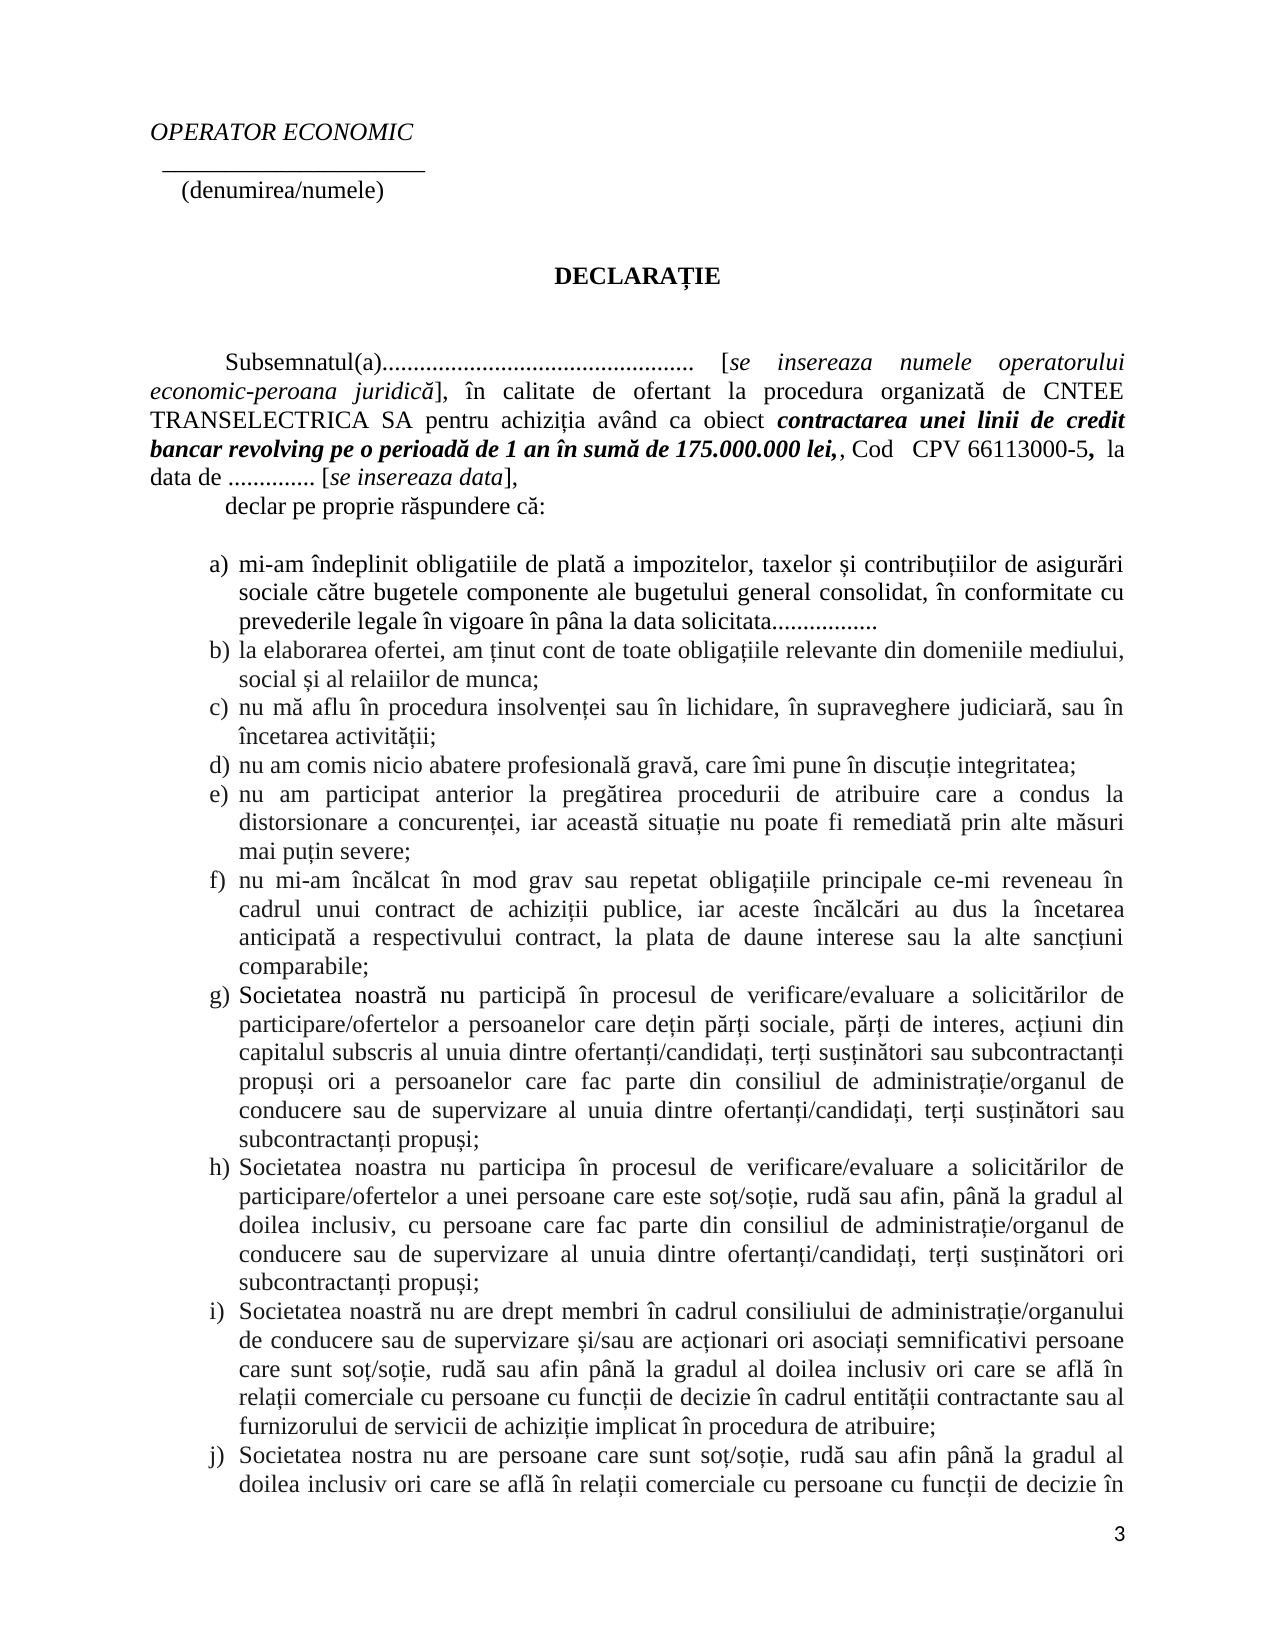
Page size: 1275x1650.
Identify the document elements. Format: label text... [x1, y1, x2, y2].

text (denumirea/numele) [150, 175, 1125, 204]
list nu am participat anterior la pregătirea procedurii de atribuire care a condus la distorsionare a concurenței, iar această situație nu poate fi remediată prin alte măsuri mai puțin severe; [209, 779, 1125, 865]
list nu mă aflu în procedura insolvenței sau în lichidare, în supraveghere judiciară, sau în încetarea activității; [209, 692, 1125, 750]
list nu mi-am încălcat în mod grav sau repetat obligațiile principale ce-mi reveneau în cadrul unui contract de achiziții publice, iar aceste încălcări au dus la încetarea anticipată a respectivului contract, la plata de daune interese sau la alte sancțiuni comparabile; [209, 865, 1125, 980]
list Societatea noastră nu are drept membri în cadrul consiliului de administrație/organului de conducere sau de supervizare și/sau are acționari ori asociați semnificativi persoane care sunt soț/soție, rudă sau afin până la gradul al doilea inclusiv ori care se află în relații comerciale cu persoane cu funcții de decizie în cadrul entității contractante sau al furnizorului de servicii de achiziție implicat în procedura de atribuire; [209, 1296, 1125, 1440]
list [209, 1440, 1125, 1497]
list Societatea noastra nu participa în procesul de verificare/evaluare a solicitărilor de participare/ofertelor a unei persoane care este soț/soție, rudă sau afin, până la gradul al doilea inclusiv, cu persoane care fac parte din consiliul de administrație/organul de conducere sau de supervizare al unuia dintre ofertanți/candidați, terți susținători ori subcontractanți propuși; [209, 1152, 1125, 1296]
list la elaborarea ofertei, am ținut cont de toate obligațiile relevante din domeniile mediului, social și al relaiilor de munca; [209, 635, 1125, 692]
list Societatea noastră nu participă în procesul de verificare/evaluare a solicitărilor de participare/ofertelor a persoanelor care dețin părți sociale, părți de interes, acțiuni din capitalul subscris al unuia dintre ofertanți/candidați, terți susținători sau subcontractanți propuși ori a persoanelor care fac parte din consiliul de administrație/organul de conducere sau de supervizare al unuia dintre ofertanți/candidați, terți susținători sau subcontractanți propuși; [209, 980, 1125, 1152]
text DECLARAȚIE [150, 261, 1125, 290]
text OPERATOR ECONOMIC [150, 117, 1125, 146]
list nu am comis nicio abatere profesională gravă, care îmi pune în discuție integritatea; [209, 750, 1125, 779]
text _____________________ [150, 146, 1125, 175]
text declar pe proprie răspundere că: [150, 491, 1125, 520]
text Subsemnatul(a).................................................. [se insereaza numele operatorului economic-peroana juridică], în calitate de ofertant la procedura organizată de CNTEE TRANSELECTRICA SA pentru achiziția având ca obiect contractarea unei linii de credit bancar revolving pe o perioadă de 1 an în sumă de 175.000.000 lei,, Cod CPV 66113000-5, la data de .............. [se insereaza data], [150, 347, 1125, 491]
list mi-am îndeplinit obligatiile de plată a impozitelor, taxelor și contribuțiilor de asigurări sociale către bugetele componente ale bugetului general consolidat, în conformitate cu prevederile legale în vigoare în pâna la data solicitata................. [209, 549, 1125, 635]
